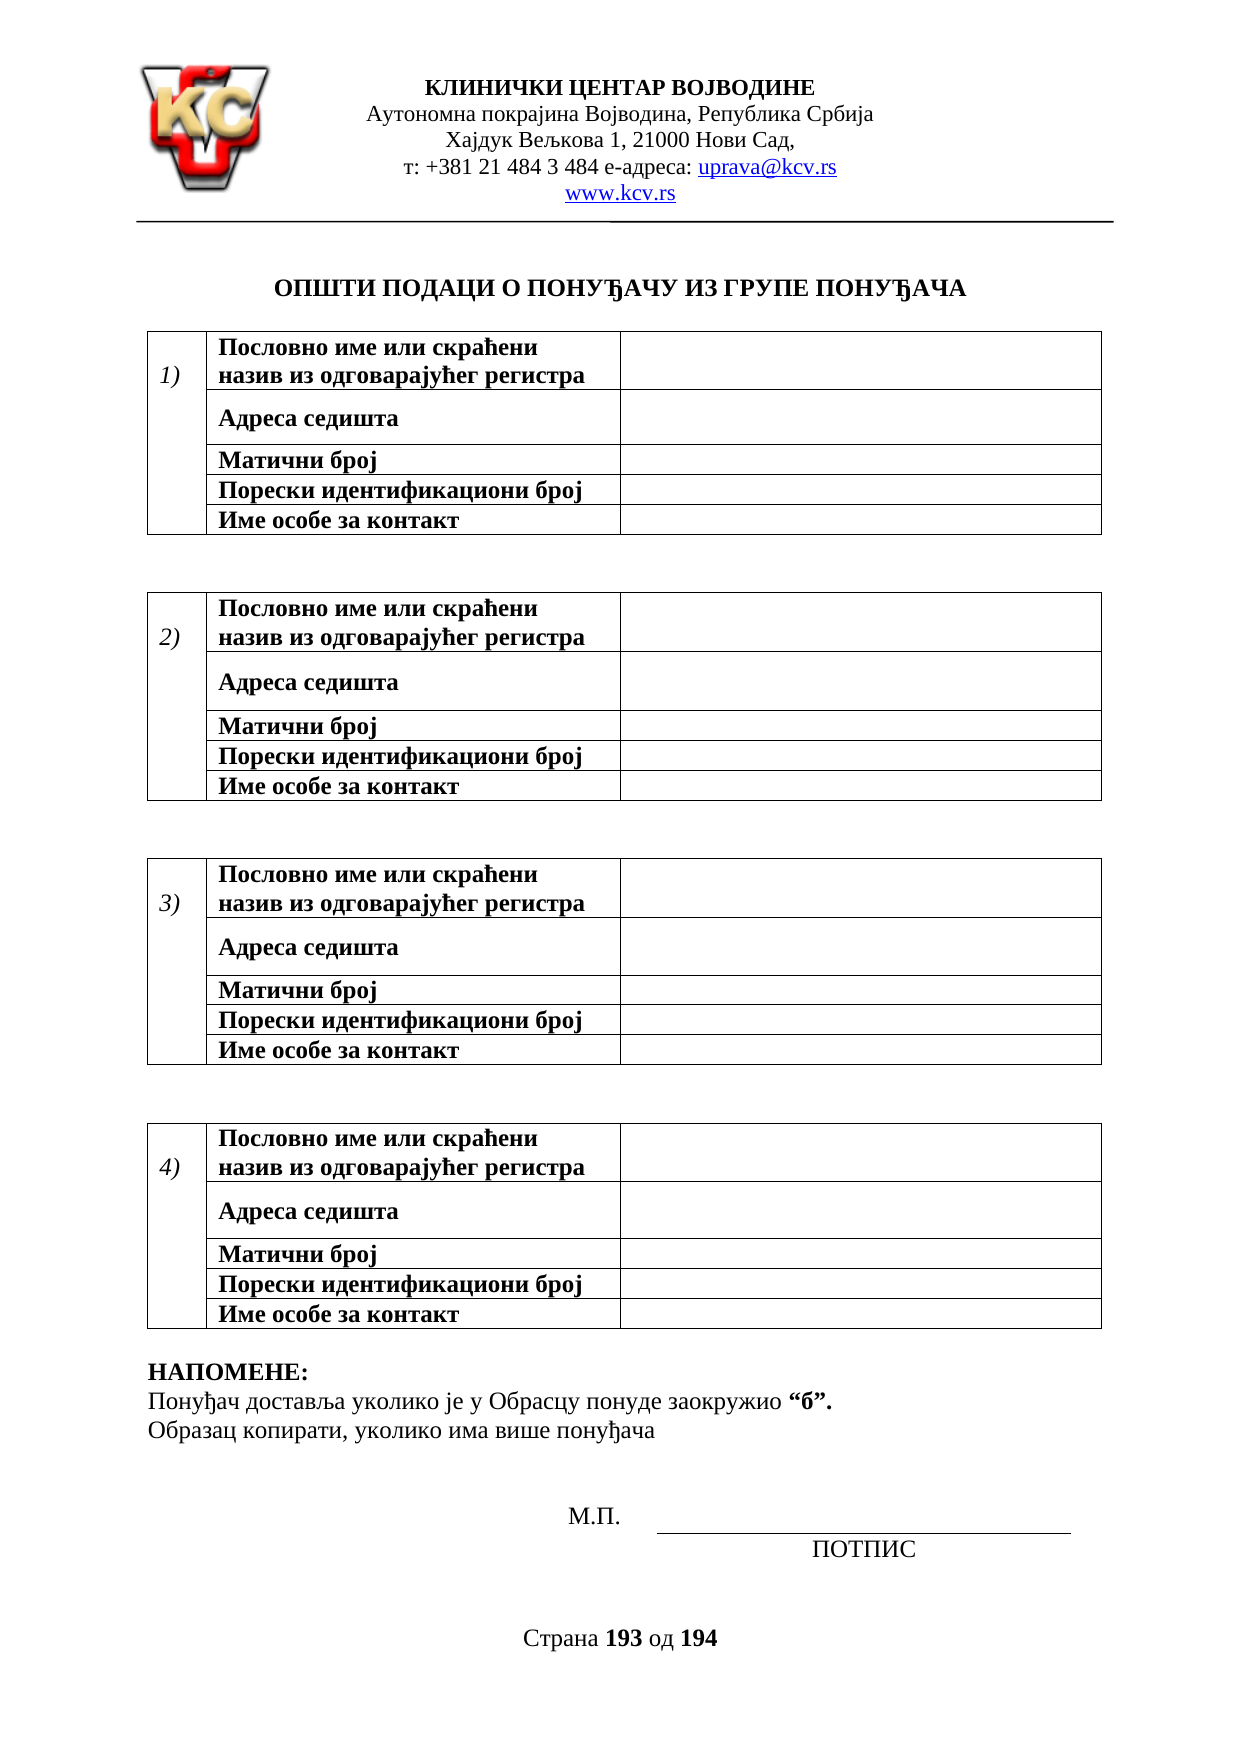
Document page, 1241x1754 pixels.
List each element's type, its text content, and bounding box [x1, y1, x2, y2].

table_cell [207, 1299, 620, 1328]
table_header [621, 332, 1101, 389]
text ОПШТИ ПОДАЦИ О ПОНУЂАЧУ ИЗ ГРУПЕ ПОНУЂАЧА [148, 273, 1092, 302]
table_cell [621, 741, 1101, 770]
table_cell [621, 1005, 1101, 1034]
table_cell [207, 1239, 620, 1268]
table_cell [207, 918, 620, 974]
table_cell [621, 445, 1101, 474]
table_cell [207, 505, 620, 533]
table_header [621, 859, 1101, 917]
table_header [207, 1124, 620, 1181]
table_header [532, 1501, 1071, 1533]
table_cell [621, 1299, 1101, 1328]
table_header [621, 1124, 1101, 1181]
picture [137, 62, 274, 193]
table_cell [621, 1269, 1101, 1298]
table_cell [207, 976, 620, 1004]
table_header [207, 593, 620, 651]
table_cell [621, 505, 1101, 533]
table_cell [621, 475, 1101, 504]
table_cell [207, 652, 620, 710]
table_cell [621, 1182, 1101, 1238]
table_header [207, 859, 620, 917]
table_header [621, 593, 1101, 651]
text Понуђач доставља уколико је у Обрасцу понуде заокружио “б”. [148, 1386, 1092, 1415]
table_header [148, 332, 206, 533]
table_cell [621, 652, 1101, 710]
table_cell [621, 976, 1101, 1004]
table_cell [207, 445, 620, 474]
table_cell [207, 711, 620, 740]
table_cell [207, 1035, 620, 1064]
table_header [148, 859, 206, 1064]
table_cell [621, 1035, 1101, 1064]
text Образац копирати, уколико има више понуђача [148, 1415, 1092, 1444]
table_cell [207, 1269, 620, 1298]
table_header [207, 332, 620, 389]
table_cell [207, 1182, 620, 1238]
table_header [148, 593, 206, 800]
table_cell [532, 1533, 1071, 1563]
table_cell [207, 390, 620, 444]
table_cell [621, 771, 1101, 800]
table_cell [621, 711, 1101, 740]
text НАПОМЕНЕ: [148, 1357, 1092, 1386]
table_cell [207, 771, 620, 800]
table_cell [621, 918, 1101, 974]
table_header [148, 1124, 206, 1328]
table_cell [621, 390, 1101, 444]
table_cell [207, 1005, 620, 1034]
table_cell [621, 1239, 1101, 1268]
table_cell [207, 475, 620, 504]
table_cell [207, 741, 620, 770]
